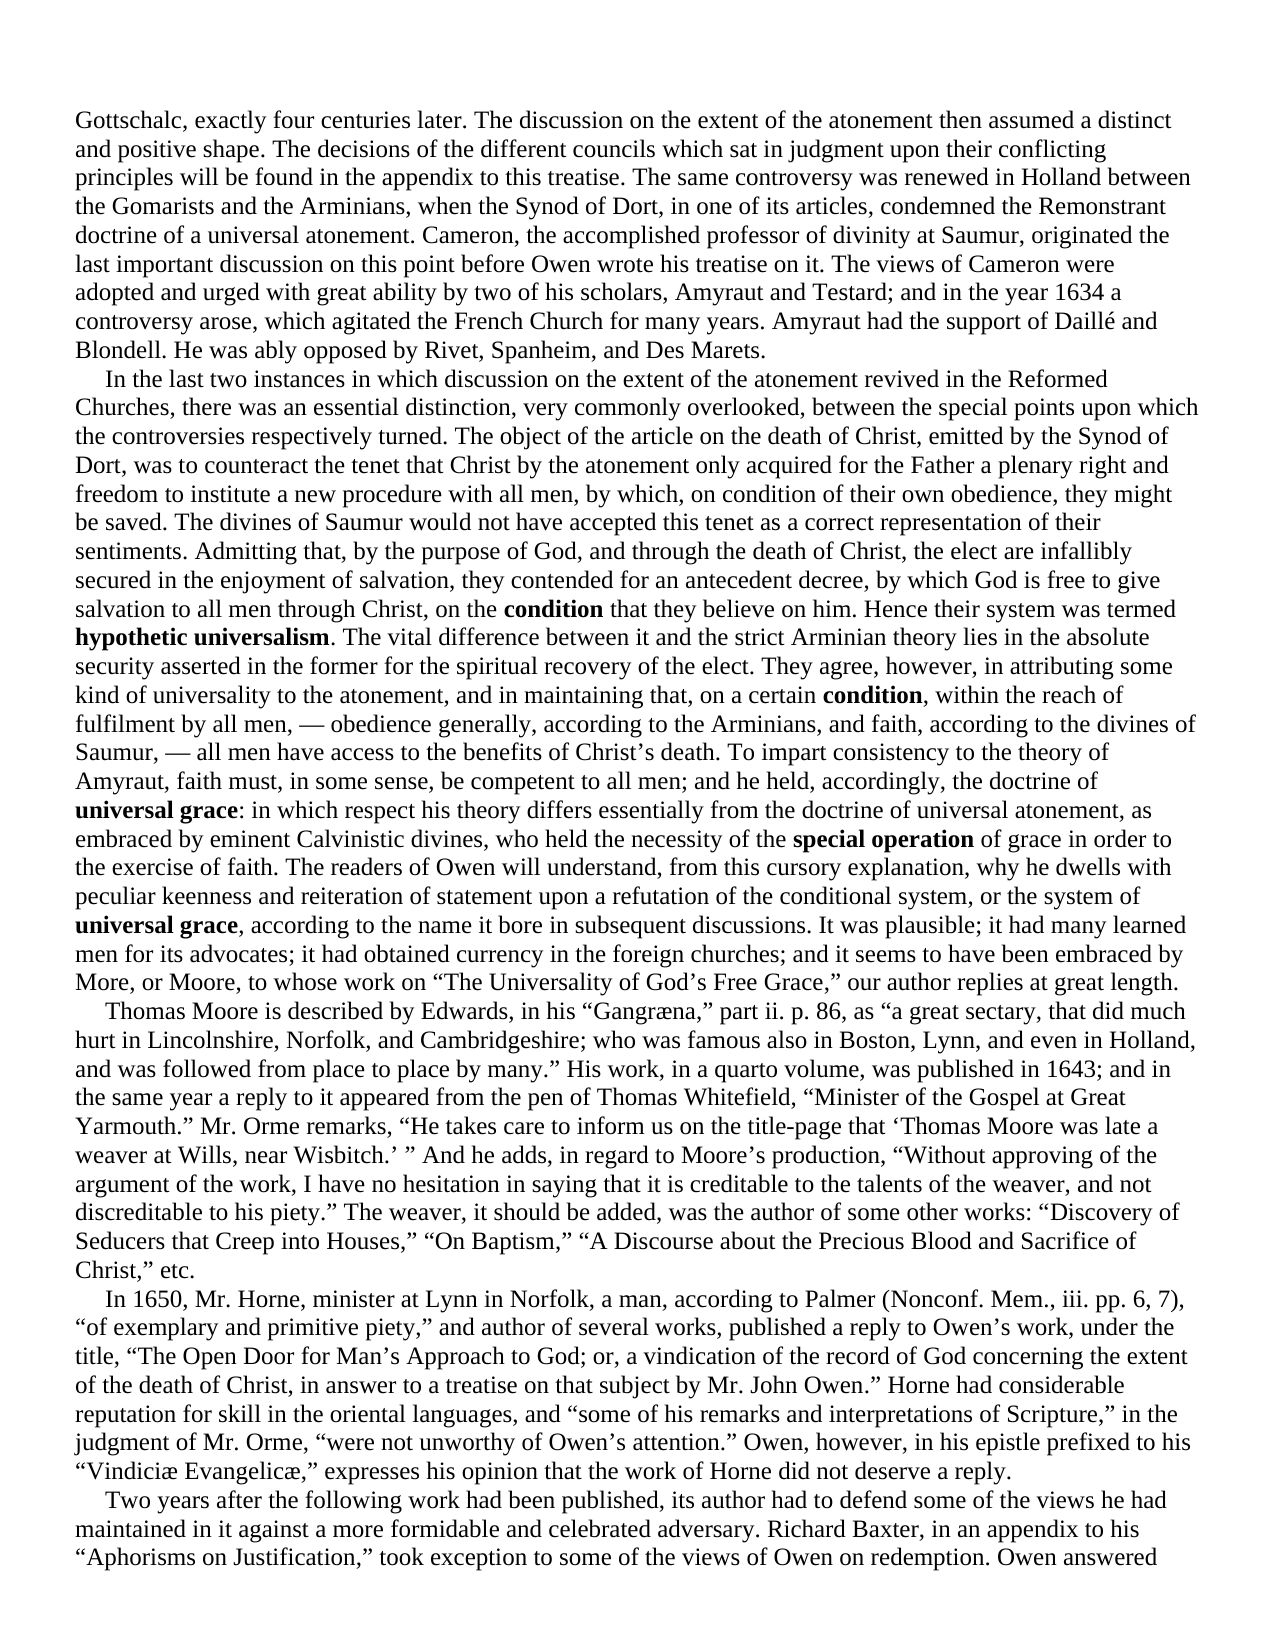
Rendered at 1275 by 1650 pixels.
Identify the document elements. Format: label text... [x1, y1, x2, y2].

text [75, 1485, 1200, 1571]
text Thomas Moore is described by Edwards, in his “Gangræna,” part ii. p. 86, as “a great sectary, that did much hurt in Lincolnshire, Norfolk, and Cambridgeshire; who was famous also in Boston, Lynn, and even in Holland, and was followed from place to place by many.” His work, in a quarto volume, was published in 1643; and in the same year a reply to it appeared from the pen of Thomas Whitefield, “Minister of the Gospel at Great Yarmouth.” Mr. Orme remarks, “He takes care to inform us on the title-page that ‘Thomas Moore was late a weaver at Wills, near Wisbitch.’ ” And he adds, in regard to Moore’s production, “Without approving of the argument of the work, I have no hesitation in saying that it is creditable to the talents of the weaver, and not discreditable to his piety.” The weaver, it should be added, was the author of some other works: “Discovery of Seducers that Creep into Houses,” “On Baptism,” “A Discourse about the Precious Blood and Sacrifice of Christ,” etc. [75, 996, 1200, 1284]
text In the last two instances in which discussion on the extent of the atonement revived in the Reformed Churches, there was an essential distinction, very commonly overlooked, between the special points upon which the controversies respectively turned. The object of the article on the death of Christ, emitted by the Synod of Dort, was to counteract the tenet that Christ by the atonement only acquired for the Father a plenary right and freedom to institute a new procedure with all men, by which, on condition of their own obedience, they might be saved. The divines of Saumur would not have accepted this tenet as a correct representation of their sentiments. Admitting that, by the purpose of God, and through the death of Christ, the elect are infallibly secured in the enjoyment of salvation, they contended for an antecedent decree, by which God is free to give salvation to all men through Christ, on the condition that they believe on him. Hence their system was termed hypothetic universalism. The vital difference between it and the strict Arminian theory lies in the absolute security asserted in the former for the spiritual recovery of the elect. They agree, however, in attributing some kind of universality to the atonement, and in maintaining that, on a certain condition, within the reach of fulfilment by all men, — obedience generally, according to the Arminians, and faith, according to the divines of Saumur, — all men have access to the benefits of Christ’s death. To impart consistency to the theory of Amyraut, faith must, in some sense, be competent to all men; and he held, accordingly, the doctrine of universal grace: in which respect his theory differs essentially from the doctrine of universal atonement, as embraced by eminent Calvinistic divines, who held the necessity of the special operation of grace in order to the exercise of faith. The readers of Owen will understand, from this cursory explanation, why he dwells with peculiar keenness and reiteration of statement upon a refutation of the conditional system, or the system of universal grace, according to the name it bore in subsequent discussions. It was plausible; it had many learned men for its advocates; it had obtained currency in the foreign churches; and it seems to have been embraced by More, or Moore, to whose work on “The Universality of God’s Free Grace,” our author replies at great length. [75, 364, 1200, 996]
text In 1650, Mr. Horne, minister at Lynn in Norfolk, a man, according to Palmer (Nonconf. Mem., iii. pp. 6, 7), “of exemplary and primitive piety,” and author of several works, published a reply to Owen’s work, under the title, “The Open Door for Man’s Approach to God; or, a vindication of the record of God concerning the extent of the death of Christ, in answer to a treatise on that subject by Mr. John Owen.” Horne had considerable reputation for skill in the oriental languages, and “some of his remarks and interpretations of Scripture,” in the judgment of Mr. Orme, “were not unworthy of Owen’s attention.” Owen, however, in his epistle prefixed to his “Vindiciæ Evangelicæ,” expresses his opinion that the work of Horne did not deserve a reply. [75, 1284, 1200, 1485]
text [75, 105, 1200, 364]
